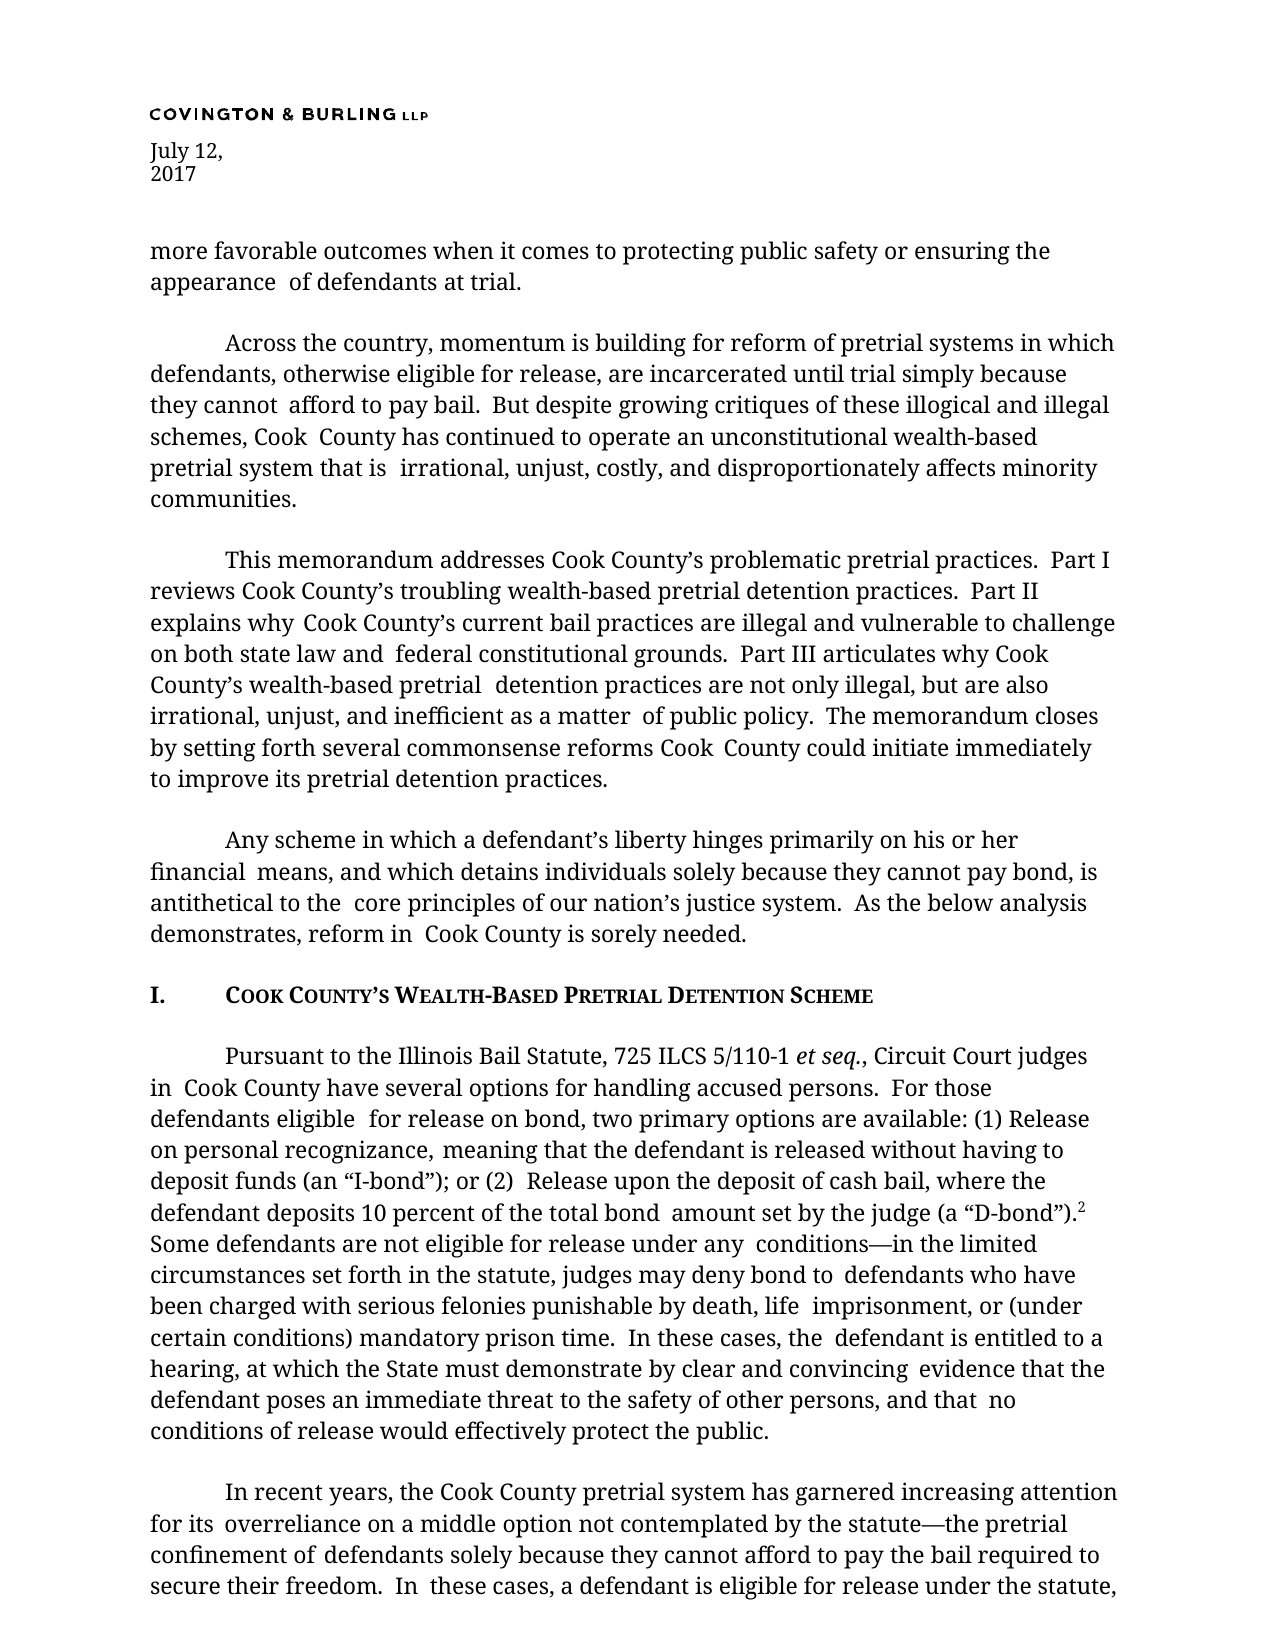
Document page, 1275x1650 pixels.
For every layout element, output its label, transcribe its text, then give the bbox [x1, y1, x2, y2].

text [150, 1476, 1118, 1601]
text Pursuant to the Illinois Bail Statute, 725 ILCS 5/110-1 et seq., Circuit Court judges in Cook County have several options for handling accused persons. For those defendants eligible for release on bond, two primary options are available: (1) Release on personal recognizance, meaning that the defendant is released without having to deposit funds (an “I-bond”); or (2) Release upon the deposit of cash bail, where the defendant deposits 10 percent of the total bond amount set by the judge (a “D-bond”).2 Some defendants are not eligible for release under any conditions—in the limited circumstances set forth in the statute, judges may deny bond to defendants who have been charged with serious felonies punishable by death, life imprisonment, or (under certain conditions) mandatory prison time. In these cases, the defendant is entitled to a hearing, at which the State must demonstrate by clear and convincing evidence that the defendant poses an immediate threat to the safety of other persons, and that no conditions of release would effectively protect the public. [150, 1040, 1108, 1446]
text This memorandum addresses Cook County’s problematic pretrial practices. Part I reviews Cook County’s troubling wealth-based pretrial detention practices. Part II explains why Cook County’s current bail practices are illegal and vulnerable to challenge on both state law and federal constitutional grounds. Part III articulates why Cook County’s wealth-based pretrial detention practices are not only illegal, but are also irrational, unjust, and inefficient as a matter of public policy. The memorandum closes by setting forth several commonsense reforms Cook County could initiate immediately to improve its pretrial detention practices. [150, 544, 1118, 794]
text Any scheme in which a defendant’s liberty hinges primarily on his or her financial means, and which detains individuals solely because they cannot pay bond, is antithetical to the core principles of our nation’s justice system. As the below analysis demonstrates, reform in Cook County is sorely needed. [150, 824, 1108, 949]
list COOK COUNTY’S WEALTH-BASED PRETRIAL DETENTION SCHEME [150, 979, 1135, 1010]
text more favorable outcomes when it comes to protecting public safety or ensuring the appearance of defendants at trial. [150, 235, 1108, 297]
text Across the country, momentum is building for reform of pretrial systems in which defendants, otherwise eligible for release, are incarcerated until trial simply because they cannot afford to pay bail. But despite growing critiques of these illogical and illegal schemes, Cook County has continued to operate an unconstitutional wealth-based pretrial system that is irrational, unjust, costly, and disproportionately affects minority communities. [150, 327, 1118, 514]
